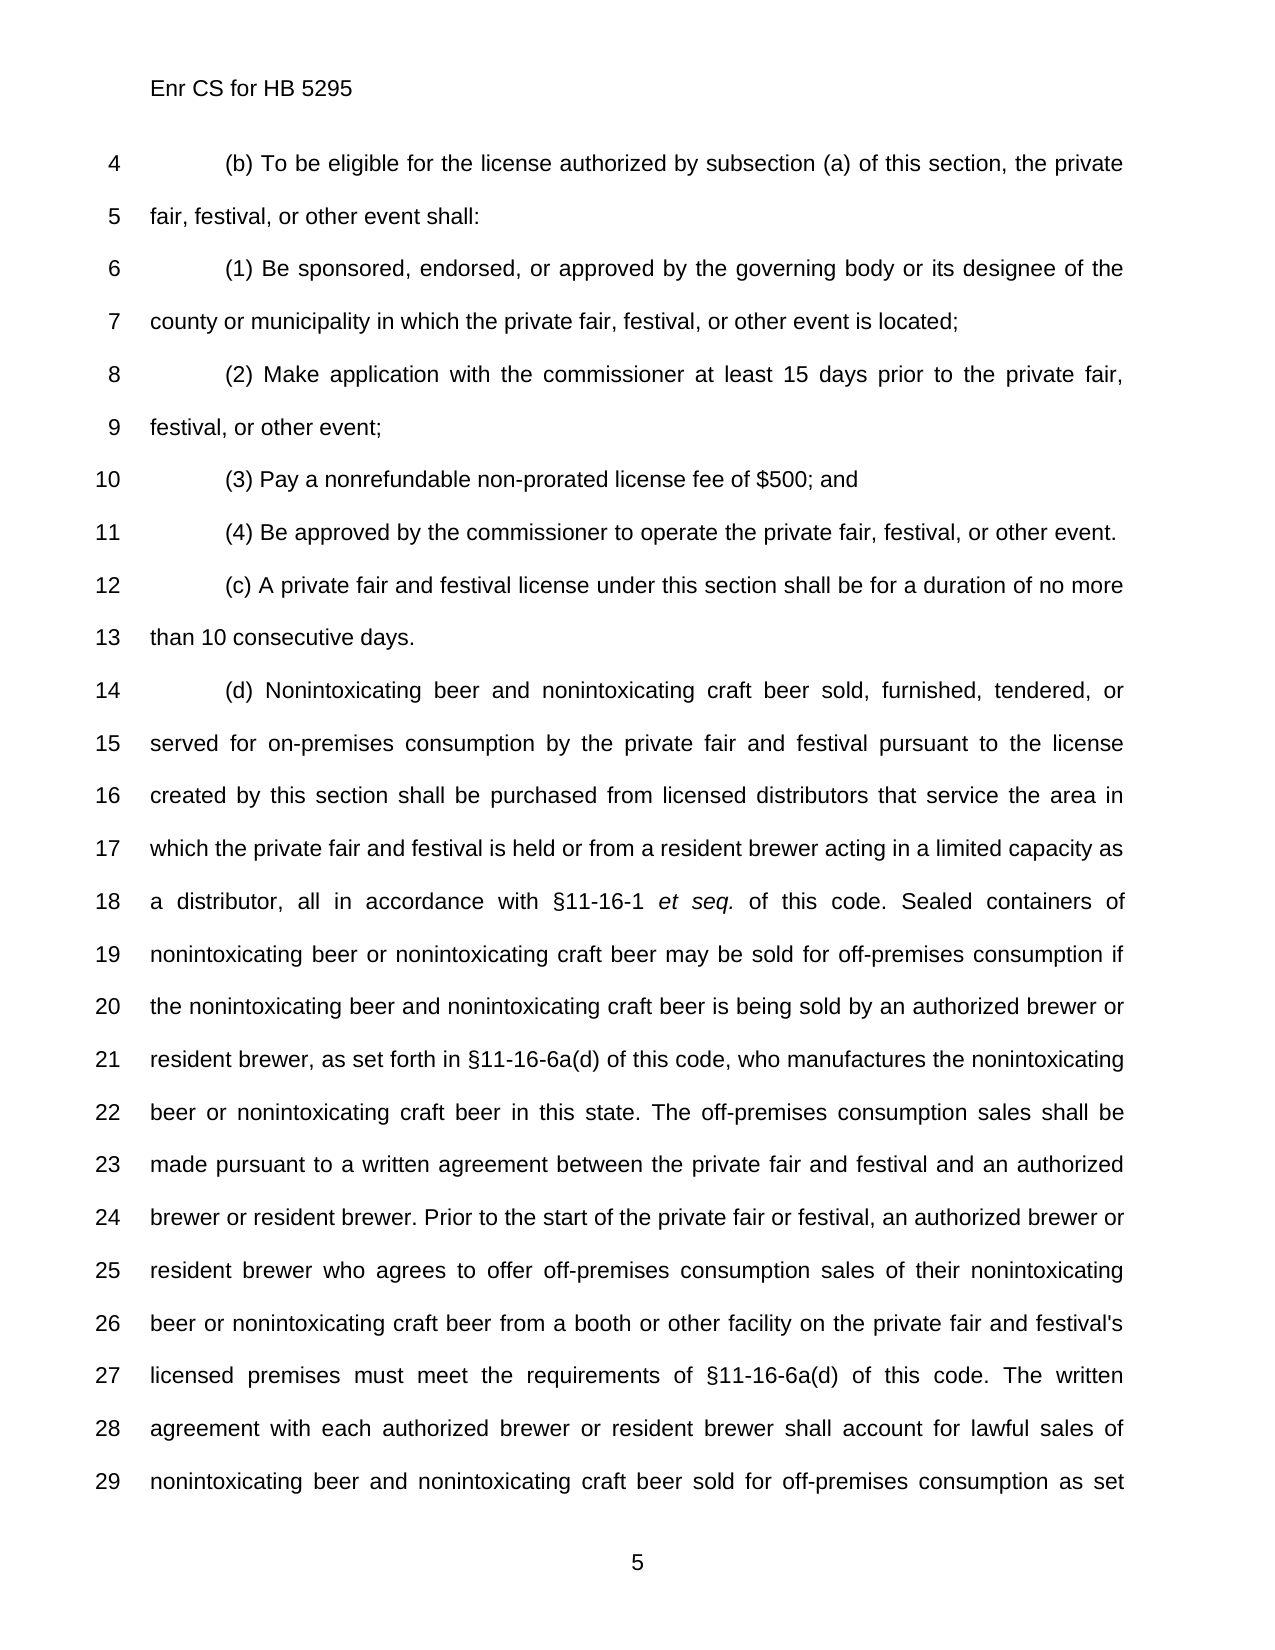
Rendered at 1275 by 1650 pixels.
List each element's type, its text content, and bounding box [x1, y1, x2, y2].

text (3) Pay a nonrefundable non-prorated license fee of $500; and [150, 466, 1125, 493]
text (b) To be eligible for the license authorized by subsection (a) of this section, the private fair, festival, or other event shall: [150, 150, 1125, 229]
text (1) Be sponsored, endorsed, or approved by the governing body or its designee of the county or municipality in which the private fair, festival, or other event is located; [150, 255, 1125, 334]
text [150, 677, 1125, 1494]
text (4) Be approved by the commissioner to operate the private fair, festival, or other event. (c) A private fair and festival license under this section shall be for a duration of no more than 10 consecutive days. [150, 519, 1125, 651]
text (2) Make application with the commissioner at least 15 days prior to the private fair, festival, or other event; [150, 361, 1125, 440]
